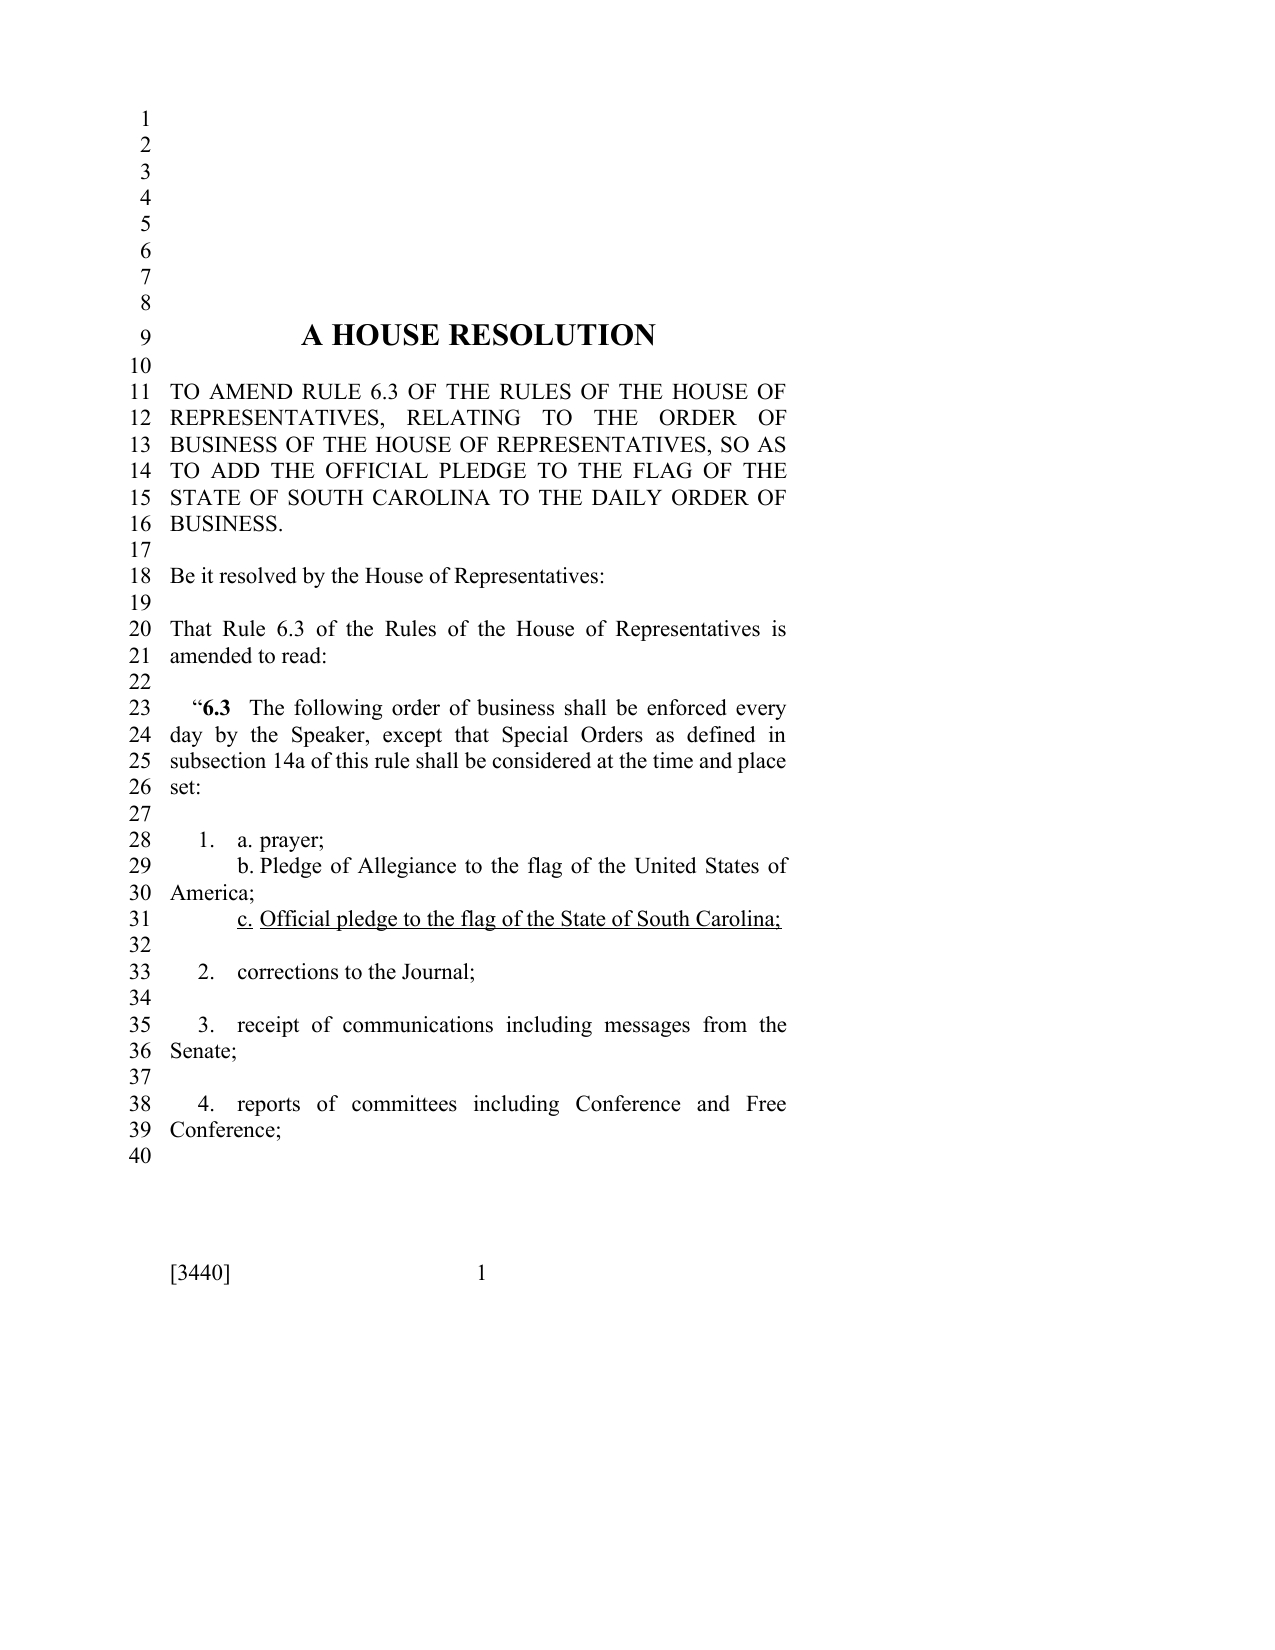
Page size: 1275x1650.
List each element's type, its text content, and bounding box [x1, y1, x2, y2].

text A HOUSE RESOLUTION [169, 316, 787, 352]
text 2. corrections to the Journal; [169, 958, 787, 984]
text 1. a. prayer; [169, 826, 787, 852]
text “6.3 The following order of business shall be enforced every day by the Speaker, except that Special Orders as defined in subsection 14a of this rule shall be considered at the time and place set: [169, 694, 787, 800]
text 3. receipt of communications including messages from the Senate; [169, 1011, 787, 1063]
text Be it resolved by the House of Representatives: [169, 563, 787, 589]
text 4. reports of committees including Conference and Free Conference; [169, 1090, 787, 1142]
text b. Pledge of Allegiance to the flag of the United States of America; [169, 852, 787, 905]
text TO AMEND RULE 6.3 OF THE RULES OF THE HOUSE OF REPRESENTATIVES, RELATING TO THE ORDER OF BUSINESS OF THE HOUSE OF REPRESENTATIVES, SO AS TO ADD THE OFFICIAL PLEDGE TO THE FLAG OF THE STATE OF SOUTH CAROLINA TO THE DAILY ORDER OF BUSINESS. [169, 378, 787, 536]
text c. Official pledge to the flag of the State of South Carolina; [169, 905, 787, 932]
text That Rule 6.3 of the Rules of the House of Representatives is amended to read: [169, 615, 787, 668]
